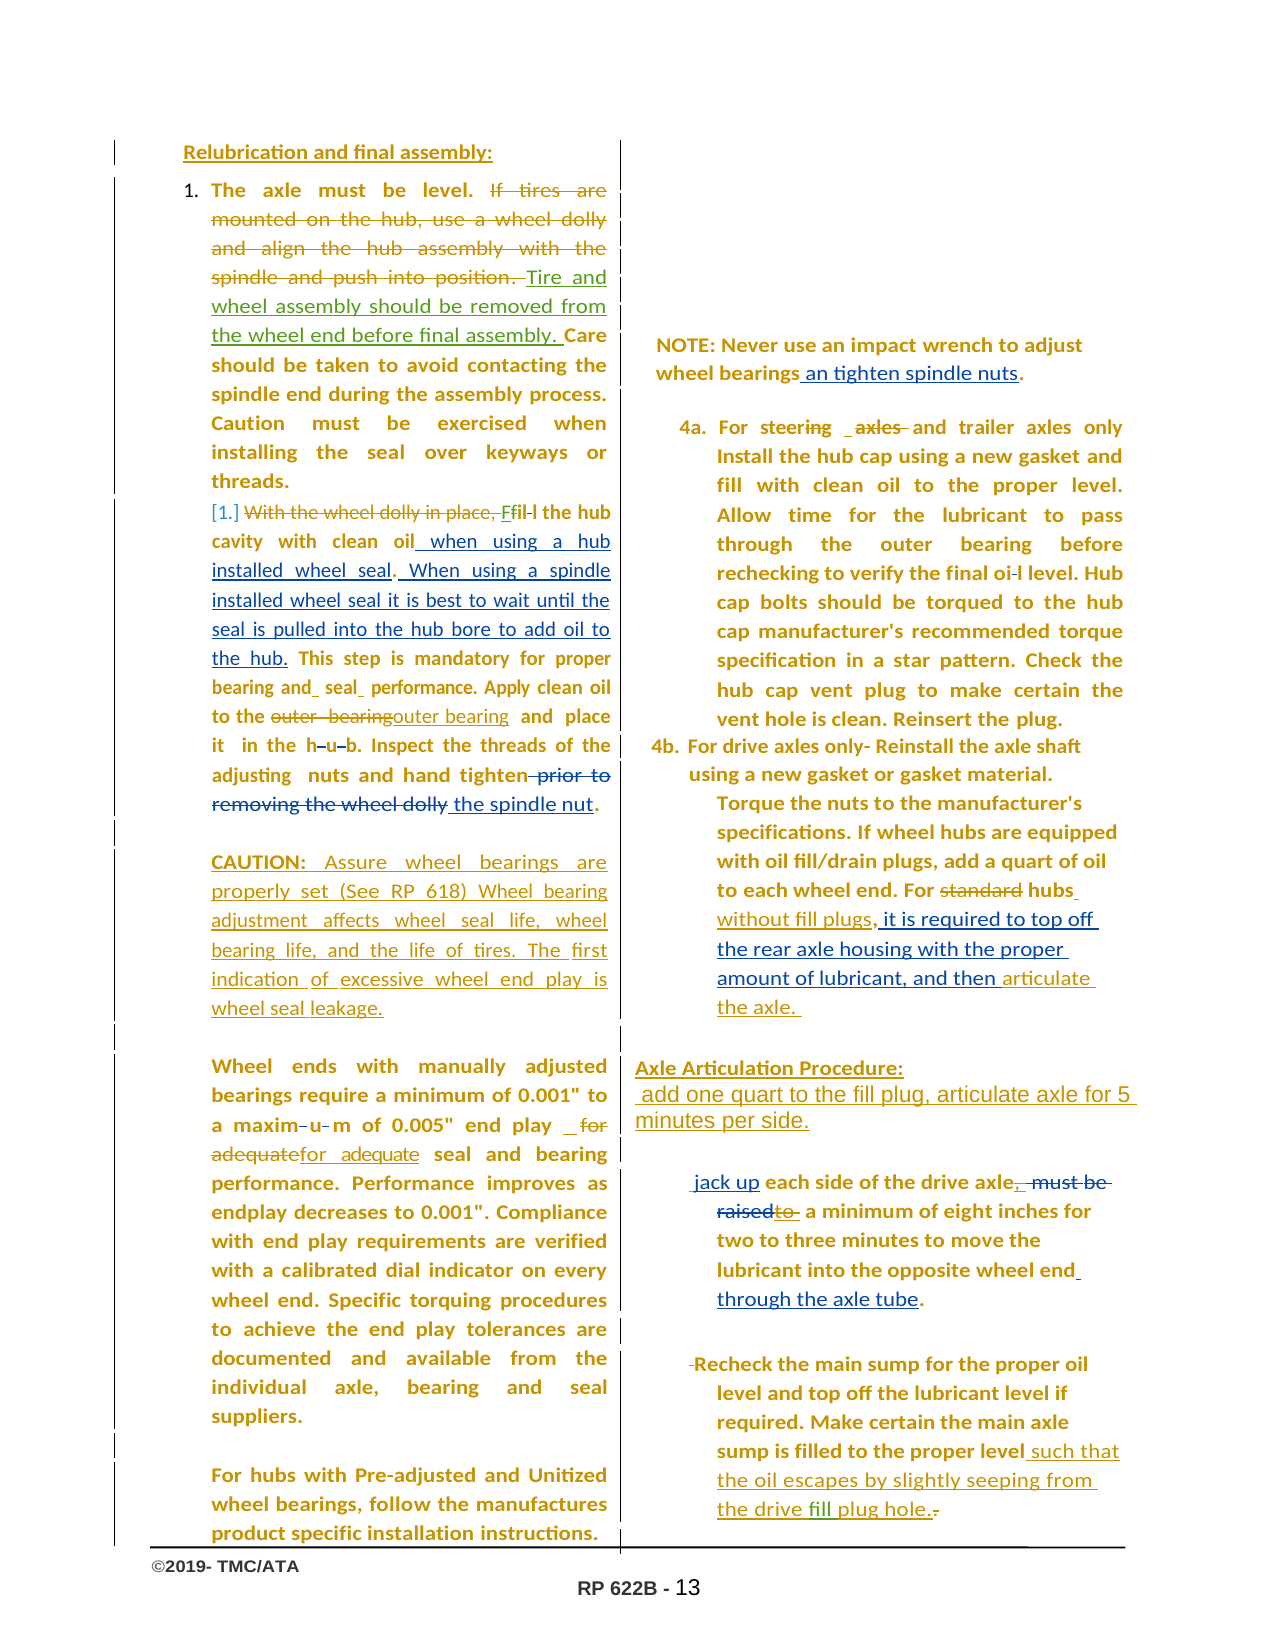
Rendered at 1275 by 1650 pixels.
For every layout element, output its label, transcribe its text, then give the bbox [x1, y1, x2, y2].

text NOTE: Never use an impact wrench to adjust wheel bearings. [656, 332, 1136, 386]
text each side of the drive axle a minimum of eight inches for two to three minutes to move the lubricant into the opposite wheel end. [689, 1169, 1124, 1311]
list ill the hub cavity with clean oil. This step is mandatory for proper bearing and seal performance. Apply clean oil to the and place it in the hub. Inspect the threads of the adjusting nuts and hand tighten. [211, 499, 611, 638]
text 4a. For steer and trailer axles only­ Install the hub cap using a new gasket and fill with clean oil to the proper level. Allow time for the lubricant to pass through the outer bearing before rechecking to verify the final oil level. Hub cap bolts should be torqued to the hub cap manufacturer's recommended torque specification in a star pattern. Check the hub cap vent plug to make certain the vent hole is clean. Reinsert the plug. [679, 414, 1123, 731]
text Recheck the main sump for the proper oil level and top off the lubricant level if required. Make certain the main axle sump is filled to the proper level [689, 1351, 1124, 1522]
text using a new gasket or gasket material. Torque the nuts to the manufacturer's specifications. If wheel hubs are equipped with oil fill/drain plugs, add a quart of oil to each wheel end. For hubs, [689, 761, 1124, 1019]
list Wheel ends with manually adjusted bearings require a minimum of 0.001" to a maximum of 0.005" end play seal and bearing performance. Performance improves as endplay decreases to 0.001". Compliance with end play requirements are verified with a calibrated dial indicator on every wheel end. Specific torquing procedures to achieve the end play tolerances are documented and available from the individual axle, bearing and seal suppliers. [211, 1053, 607, 1429]
list The axle must be level. Care should be taken to avoid contacting the spindle end during the assembly process. Caution must be exercised when installing the seal over keyways or threads. [183, 177, 607, 494]
list ill the hub cavity with clean oil. This step is mandatory for proper bearing and seal performance. Apply clean oil to the and place it in the hub. Inspect the threads of the adjusting nuts and hand tighten. [211, 639, 611, 816]
list For hubs with Pre-adjusted and Unitized wheel bearings, follow the manufactures product specific installation instructions. [211, 1462, 607, 1546]
text 4b. For drive axles only- Reinstall the axle shaft [651, 735, 1136, 757]
